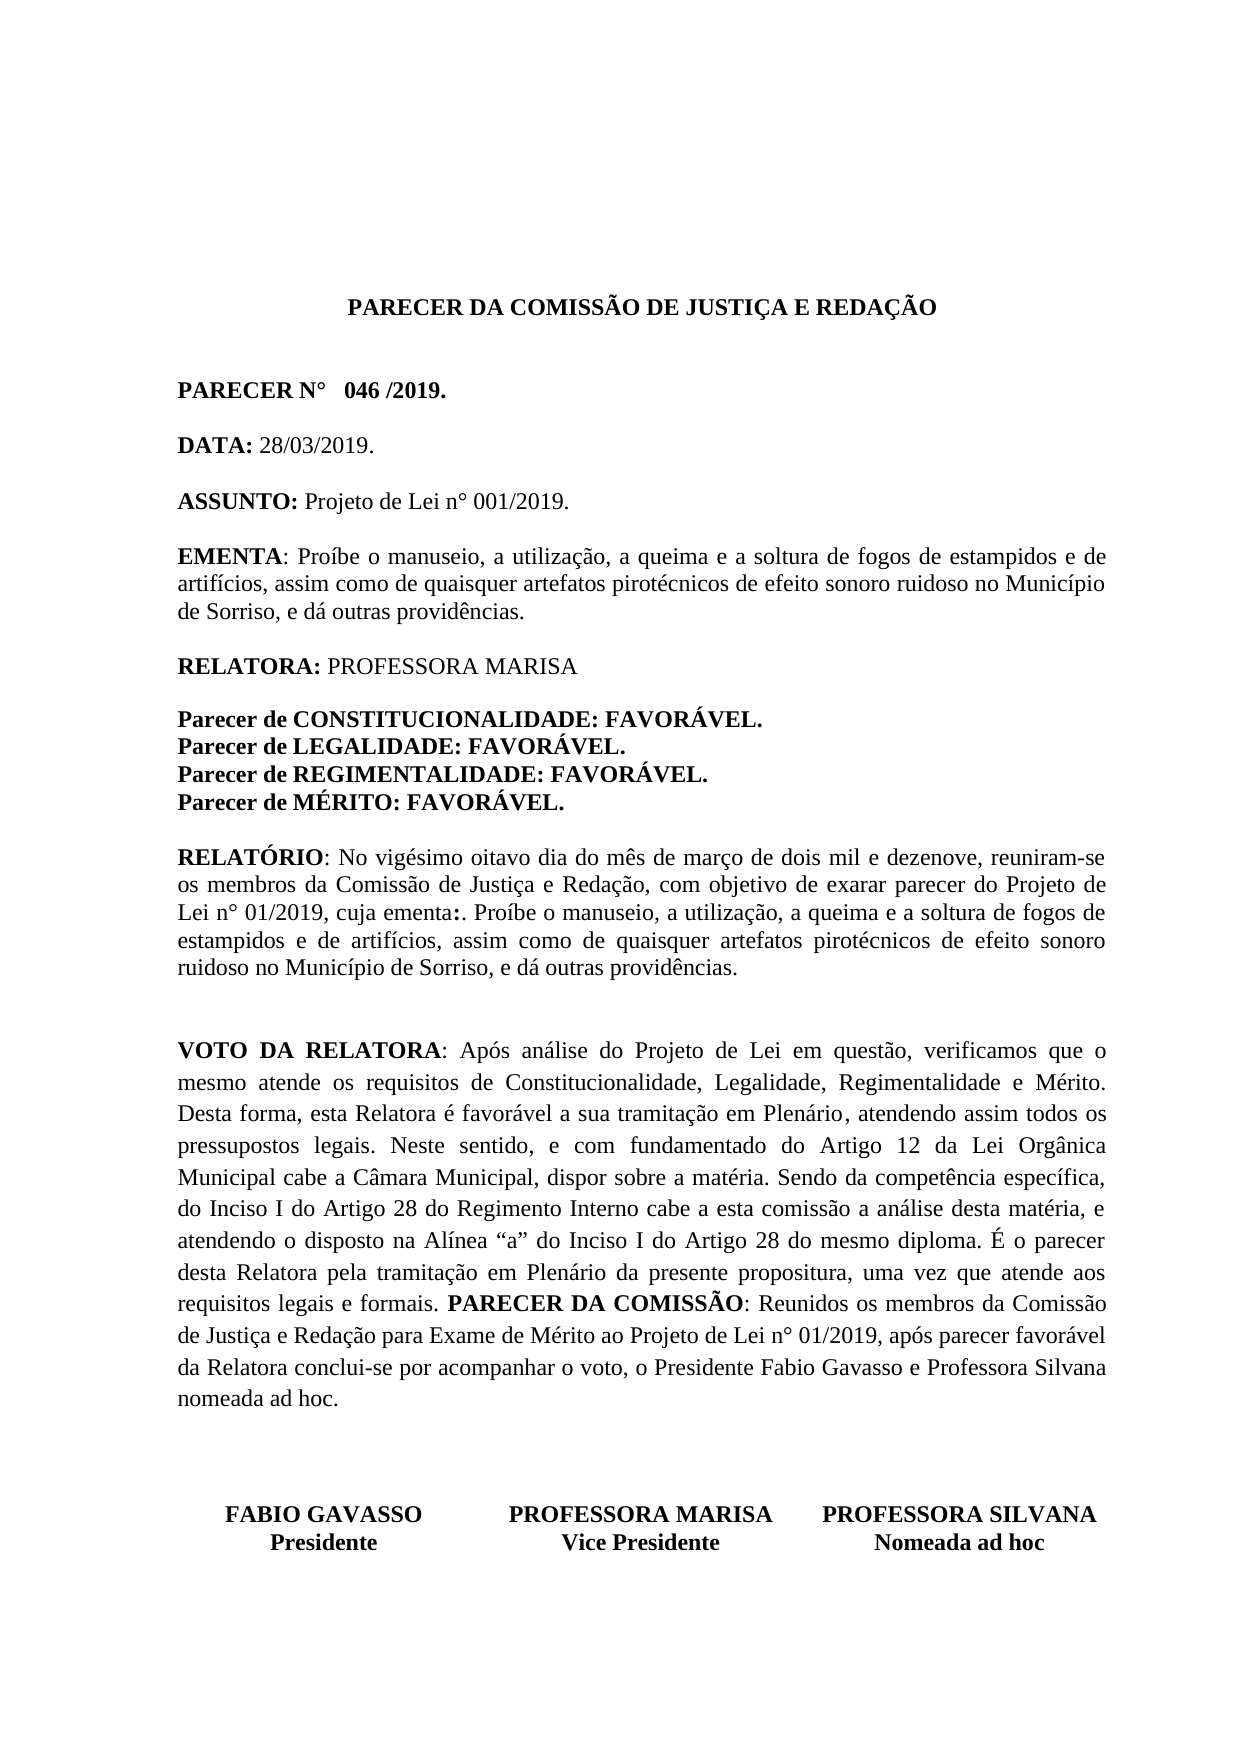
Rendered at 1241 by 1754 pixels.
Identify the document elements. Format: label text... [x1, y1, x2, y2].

text PARECER N° 046 /2019. [177, 376, 1107, 404]
text Parecer de REGIMENTALIDADE: FAVORÁVEL. [177, 760, 1107, 788]
list RELATÓRIO: No vigésimo oitavo dia do mês de março de dois mil e dezenove, reuniram-se os membros da Comissão de Justiça e Redação, com objetivo de exarar parecer do Projeto de Lei n° 01/2019, cuja ementa:. Proíbe o manuseio, a utilização, a queima e a soltura de fogos de estampidos e de artifícios, assim como de quaisquer artefatos pirotécnicos de efeito sonoro ruidoso no Município de Sorriso, e dá outras providências. [177, 843, 1107, 981]
text VOTO DA RELATORA: Após análise do Projeto de Lei em questão, verificamos que o mesmo atende os requisitos de Constitucionalidade, Legalidade, Regimentalidade e Mérito. Desta forma, esta Relatora é favorável a sua tramitação em Plenário, atendendo assim todos os pressupostos legais. Neste sentido, e com fundamentado do Artigo 12 da Lei Orgânica Municipal cabe a Câmara Municipal, dispor sobre a matéria. Sendo da competência específica, do Inciso I do Artigo 28 do Regimento Interno cabe a esta comissão a análise desta matéria, e atendendo o disposto na Alínea “a” do Inciso I do Artigo 28 do mesmo diploma. É o parecer desta Relatora pela tramitação em Plenário da presente propositura, uma vez que atende aos requisitos legais e formais. PARECER DA COMISSÃO: Reunidos os membros da Comissão de Justiça e Redação para Exame de Mérito ao Projeto de Lei n° 01/2019, após parecer favorável da Relatora conclui-se por acompanhar o voto, o Presidente Fabio Gavasso e Professora Silvana nomeada ad hoc. [177, 1036, 1107, 1412]
text Parecer de MÉRITO: FAVORÁVEL. [177, 788, 1107, 815]
list EMENTA: Proíbe o manuseio, a utilização, a queima e a soltura de fogos de estampidos e de artifícios, assim como de quaisquer artefatos pirotécnicos de efeito sonoro ruidoso no Município de Sorriso, e dá outras providências. [177, 542, 1107, 625]
text ASSUNTO: Projeto de Lei n° 001/2019. [177, 487, 1107, 514]
text RELATORA: PROFESSORA MARISA [177, 652, 1107, 680]
table_header PROFESSORA MARISA Vice Presidente [481, 1500, 800, 1555]
text Parecer de LEGALIDADE: FAVORÁVEL. [177, 732, 1107, 760]
text Parecer de CONSTITUCIONALIDADE: FAVORÁVEL. [177, 705, 1107, 732]
table_header FABIO GAVASSO Presidente [166, 1500, 481, 1555]
text PARECER DA COMISSÃO DE JUSTIÇA E REDAÇÃO [177, 293, 1107, 321]
table_header PROFESSORA SILVANA Nomeada ad hoc [800, 1500, 1119, 1555]
text DATA: 28/03/2019. [177, 431, 1107, 459]
